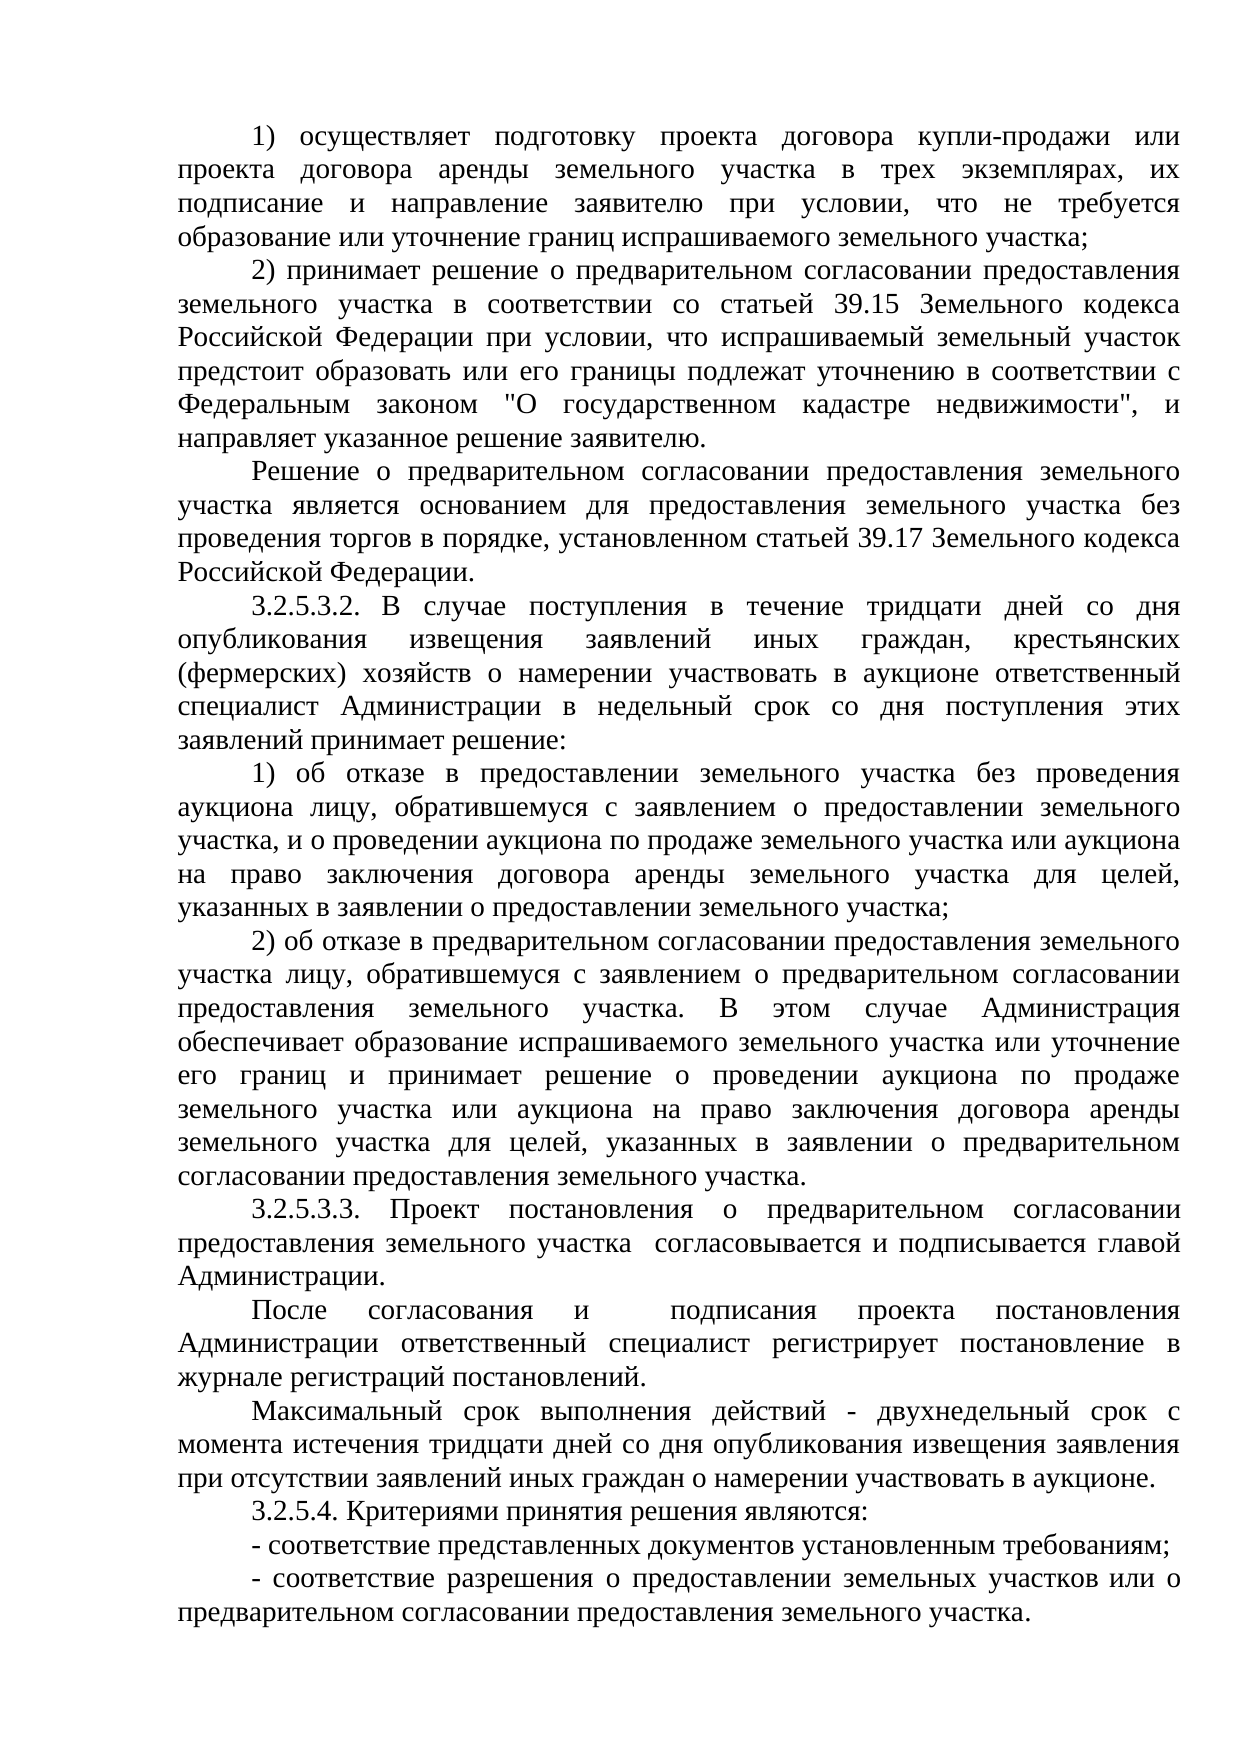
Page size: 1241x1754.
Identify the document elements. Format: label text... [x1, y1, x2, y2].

text 2) принимает решение о предварительном согласовании предоставления земельного участка в соответствии со статьей 39.15 Земельного кодекса Российской Федерации при условии, что испрашиваемый земельный участок предстоит образовать или его границы подлежат уточнению в соответствии с Федеральным законом "О государственном кадастре недвижимости", и направляет указанное решение заявителю. [177, 252, 1181, 453]
text - соответствие представленных документов установленным требованиям; [177, 1527, 1181, 1560]
text 1) осуществляет подготовку проекта договора купли-продажи или проекта договора аренды земельного участка в трех экземплярах, их подписание и направление заявителю при условии, что не требуется образование или уточнение границ испрашиваемого земельного участка; [177, 118, 1181, 252]
text 3.2.5.3.2. В случае поступления в течение тридцати дней со дня опубликования извещения заявлений иных граждан, крестьянских (фермерских) хозяйств о намерении участвовать в аукционе ответственный специалист Администрации в недельный срок со дня поступления этих заявлений принимает решение: [177, 588, 1181, 755]
text 1) об отказе в предоставлении земельного участка без проведения аукциона лицу, обратившемуся с заявлением о предоставлении земельного участка, и о проведении аукциона по продаже земельного участка или аукциона на право заключения договора аренды земельного участка для целей, указанных в заявлении о предоставлении земельного участка; [177, 755, 1181, 923]
text Решение о предварительном согласовании предоставления земельного участка является основанием для предоставления земельного участка без проведения торгов в порядке, установленном статьей 39.17 Земельного кодекса Российской Федерации. [177, 453, 1181, 588]
text После согласования и подписания проекта постановления Администрации ответственный специалист регистрирует постановление в журнале регистраций постановлений. [177, 1292, 1181, 1393]
text Максимальный срок выполнения действий - двухнедельный срок с момента истечения тридцати дней со дня опубликования извещения заявления при отсутствии заявлений иных граждан о намерении участвовать в аукционе. [177, 1393, 1181, 1493]
text 2) об отказе в предварительном согласовании предоставления земельного участка лицу, обратившемуся с заявлением о предварительном согласовании предоставления земельного участка. В этом случае Администрация обеспечивает образование испрашиваемого земельного участка или уточнение его границ и принимает решение о проведении аукциона по продаже земельного участка или аукциона на право заключения договора аренды земельного участка для целей, указанных в заявлении о предварительном согласовании предоставления земельного участка. [177, 923, 1181, 1191]
text - соответствие разрешения о предоставлении земельных участков или о предварительном согласовании предоставления земельного участка. [177, 1560, 1181, 1627]
text 3.2.5.4. Критериями принятия решения являются: [177, 1493, 1181, 1527]
text 3.2.5.3.3. Проект постановления о предварительном согласовании предоставления земельного участка согласовывается и подписывается главой Администрации. [177, 1191, 1181, 1292]
